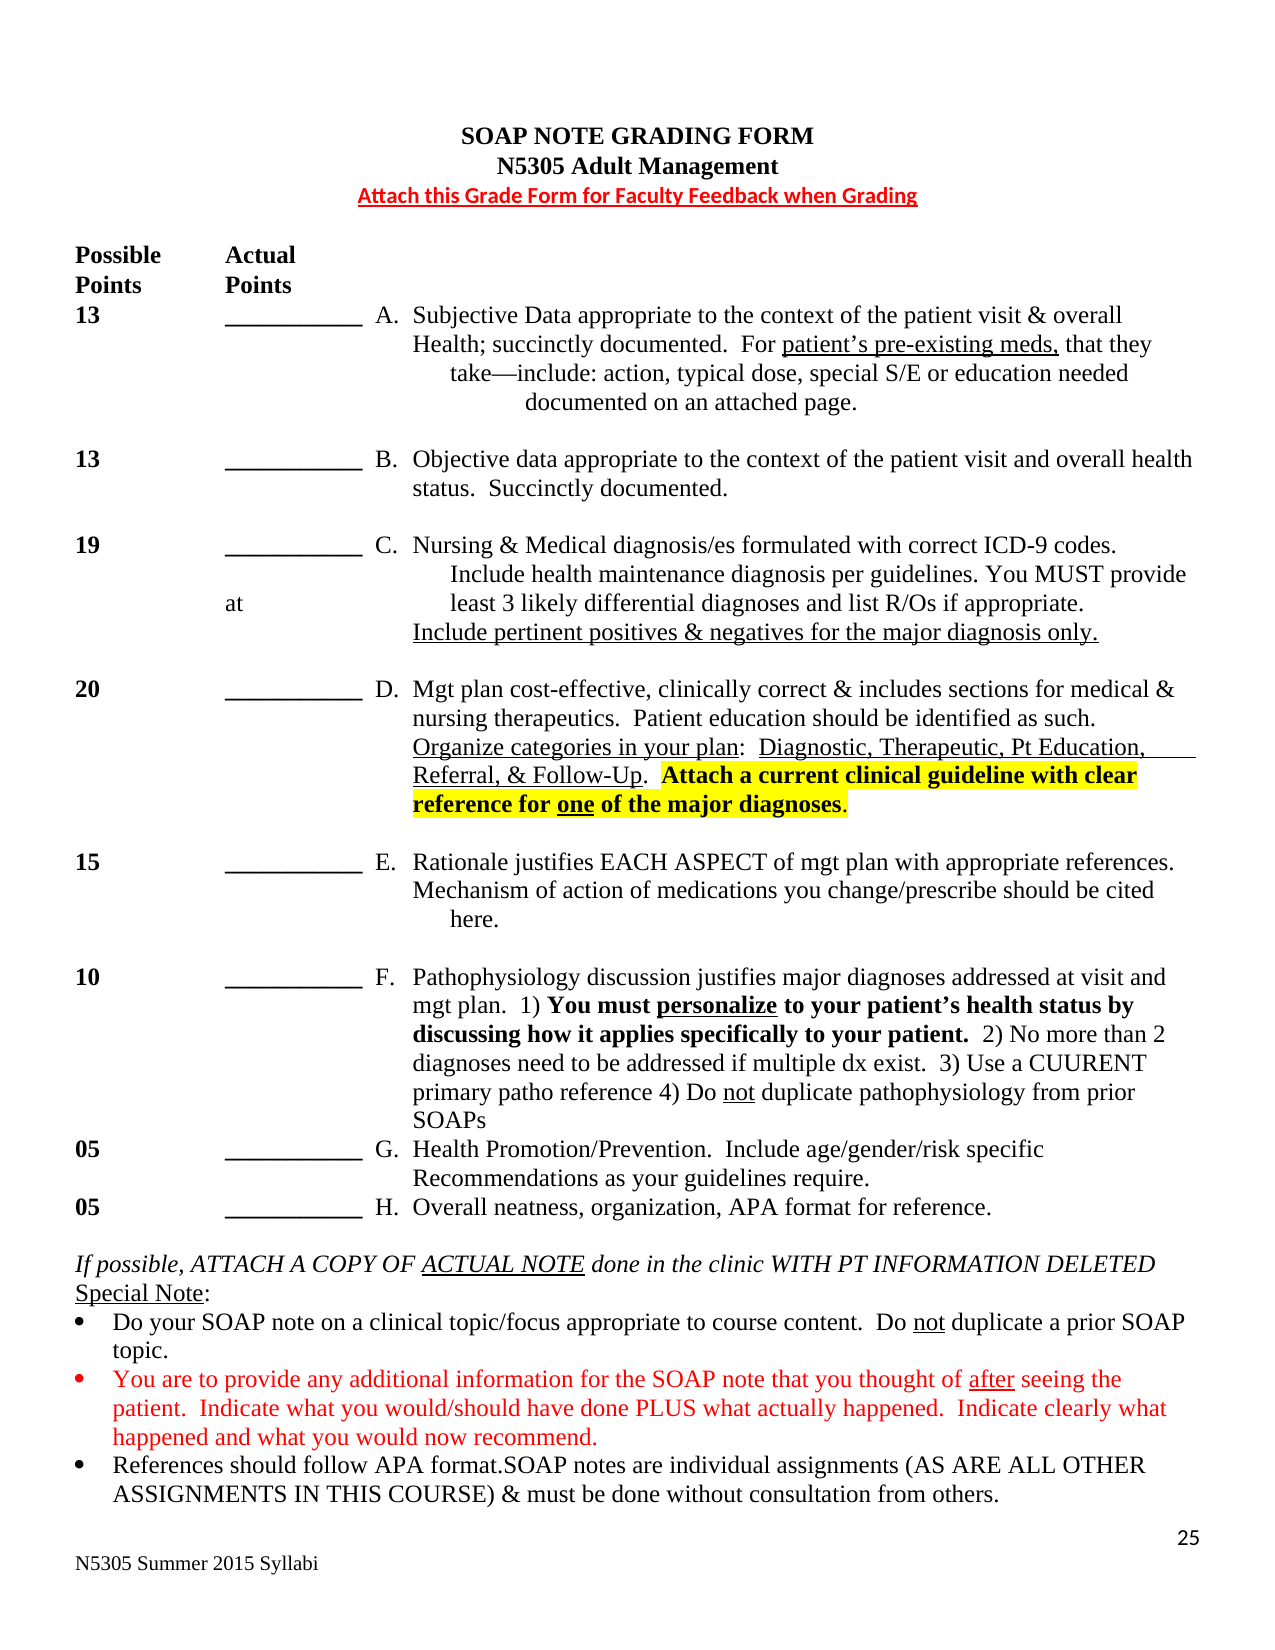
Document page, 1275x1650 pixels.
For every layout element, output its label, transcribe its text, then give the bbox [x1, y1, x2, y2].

list Do your SOAP note on a clinical topic/focus appropriate to course content. Do not duplicate a prior SOAP topic. [75, 1307, 1200, 1364]
text Special Note: [75, 1278, 1200, 1307]
text 05 ___________ G. Health Promotion/Prevention. Include age/gender/risk specific [75, 1134, 1200, 1163]
text 20 ___________ D. Mgt plan cost-effective, clinically correct & includes sections for medical & [75, 674, 1200, 703]
text mgt plan. 1) You must personalize to your patient’s health status by [75, 991, 1200, 1019]
list You are to provide any additional information for the SOAP note that you thought of after seeing the patient. Indicate what you would/should have done PLUS what actually happened. Indicate clearly what happened and what you would now recommend. [75, 1364, 1200, 1451]
text discussing how it applies specifically to your patient. 2) No more than 2 diagnoses need to be addressed if multiple dx exist. 3) Use a CUURENT primary patho reference 4) Do not duplicate pathophysiology from prior SOAPs [75, 1019, 1200, 1134]
text 15 ___________ E. Rationale justifies EACH ASPECT of mgt plan with appropriate references. [75, 847, 1200, 876]
text Organize categories in your plan: Diagnostic, Therapeutic, Pt Education, Referral, & Follow-Up. Attach a current clinical guideline with clear reference for one of the major diagnoses. [412, 732, 1200, 818]
text Health; succinctly documented. For patient’s pre-existing meds, that they take—include: action, typical dose, special S/E or education needed documented on an attached page. [75, 329, 1200, 416]
text Include pertinent positives & negatives for the major diagnosis only. [75, 617, 1200, 646]
text 13 ___________ B. Objective data appropriate to the context of the patient visit and overall health [75, 444, 1200, 473]
text status. Succinctly documented. [75, 473, 1200, 502]
subtitle Possible Actual [75, 241, 1200, 269]
text 05 ___________ H. Overall neatness, organization, APA format for reference. [75, 1192, 1200, 1221]
text 13 ___________ A. Subjective Data appropriate to the context of the patient visit & overall [75, 301, 1200, 329]
text 10 ___________ F. Pathophysiology discussion justifies major diagnoses addressed at visit and [75, 962, 1200, 991]
subtitle Points Points [75, 271, 1200, 299]
list References should follow APA format.SOAP notes are individual assignments (AS ARE ALL OTHER ASSIGNMENTS IN THIS COURSE) & must be done without consultation from others. [75, 1451, 1200, 1508]
text Mechanism of action of medications you change/prescribe should be cited here. [75, 876, 1200, 933]
subtitle SOAP NOTE GRADING FORM [75, 121, 1200, 150]
text Attach this Grade Form for Faculty Feedback when Grading [75, 181, 1200, 209]
text 19 ___________ C. Nursing & Medical diagnosis/es formulated with correct ICD-9 codes. Include health maintenance diagnosis per guidelines. You MUST provide at least 3 likely differential diagnoses and list R/Os if appropriate. [75, 531, 1200, 617]
text If possible, ATTACH A COPY OF ACTUAL NOTE done in the clinic WITH PT INFORMATION DELETED [75, 1249, 1200, 1278]
text nursing therapeutics. Patient education should be identified as such. [75, 703, 1200, 732]
text Recommendations as your guidelines require. [75, 1163, 1200, 1192]
subtitle N5305 Adult Management [75, 151, 1200, 180]
